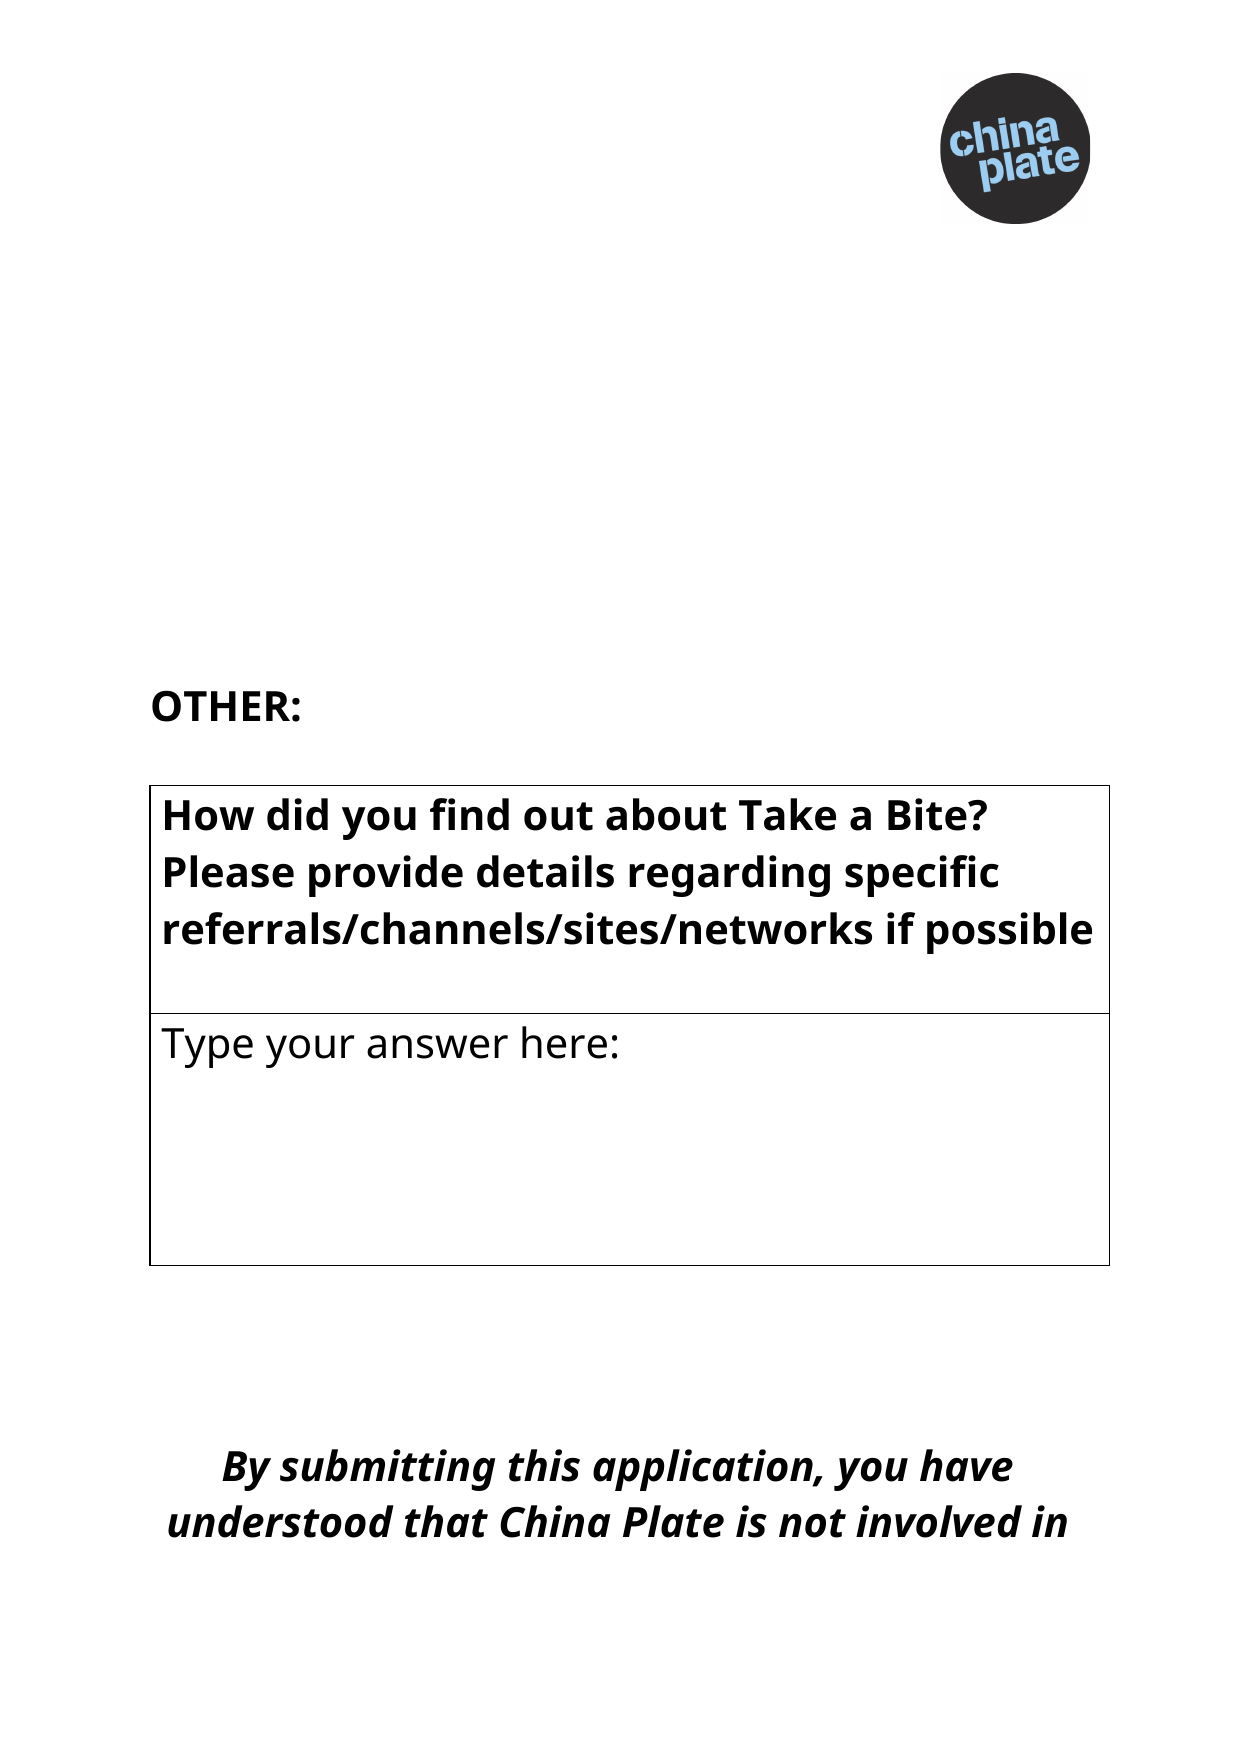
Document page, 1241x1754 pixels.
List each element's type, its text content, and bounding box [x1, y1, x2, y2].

picture [940, 73, 1091, 224]
text OTHER: [150, 677, 1090, 734]
table_header How did you find out about Take a Bite? Please provide details regarding specific referrals/channels/sites/networks if possible [151, 786, 1109, 1013]
table_cell Type your answer here: [151, 1014, 1109, 1265]
